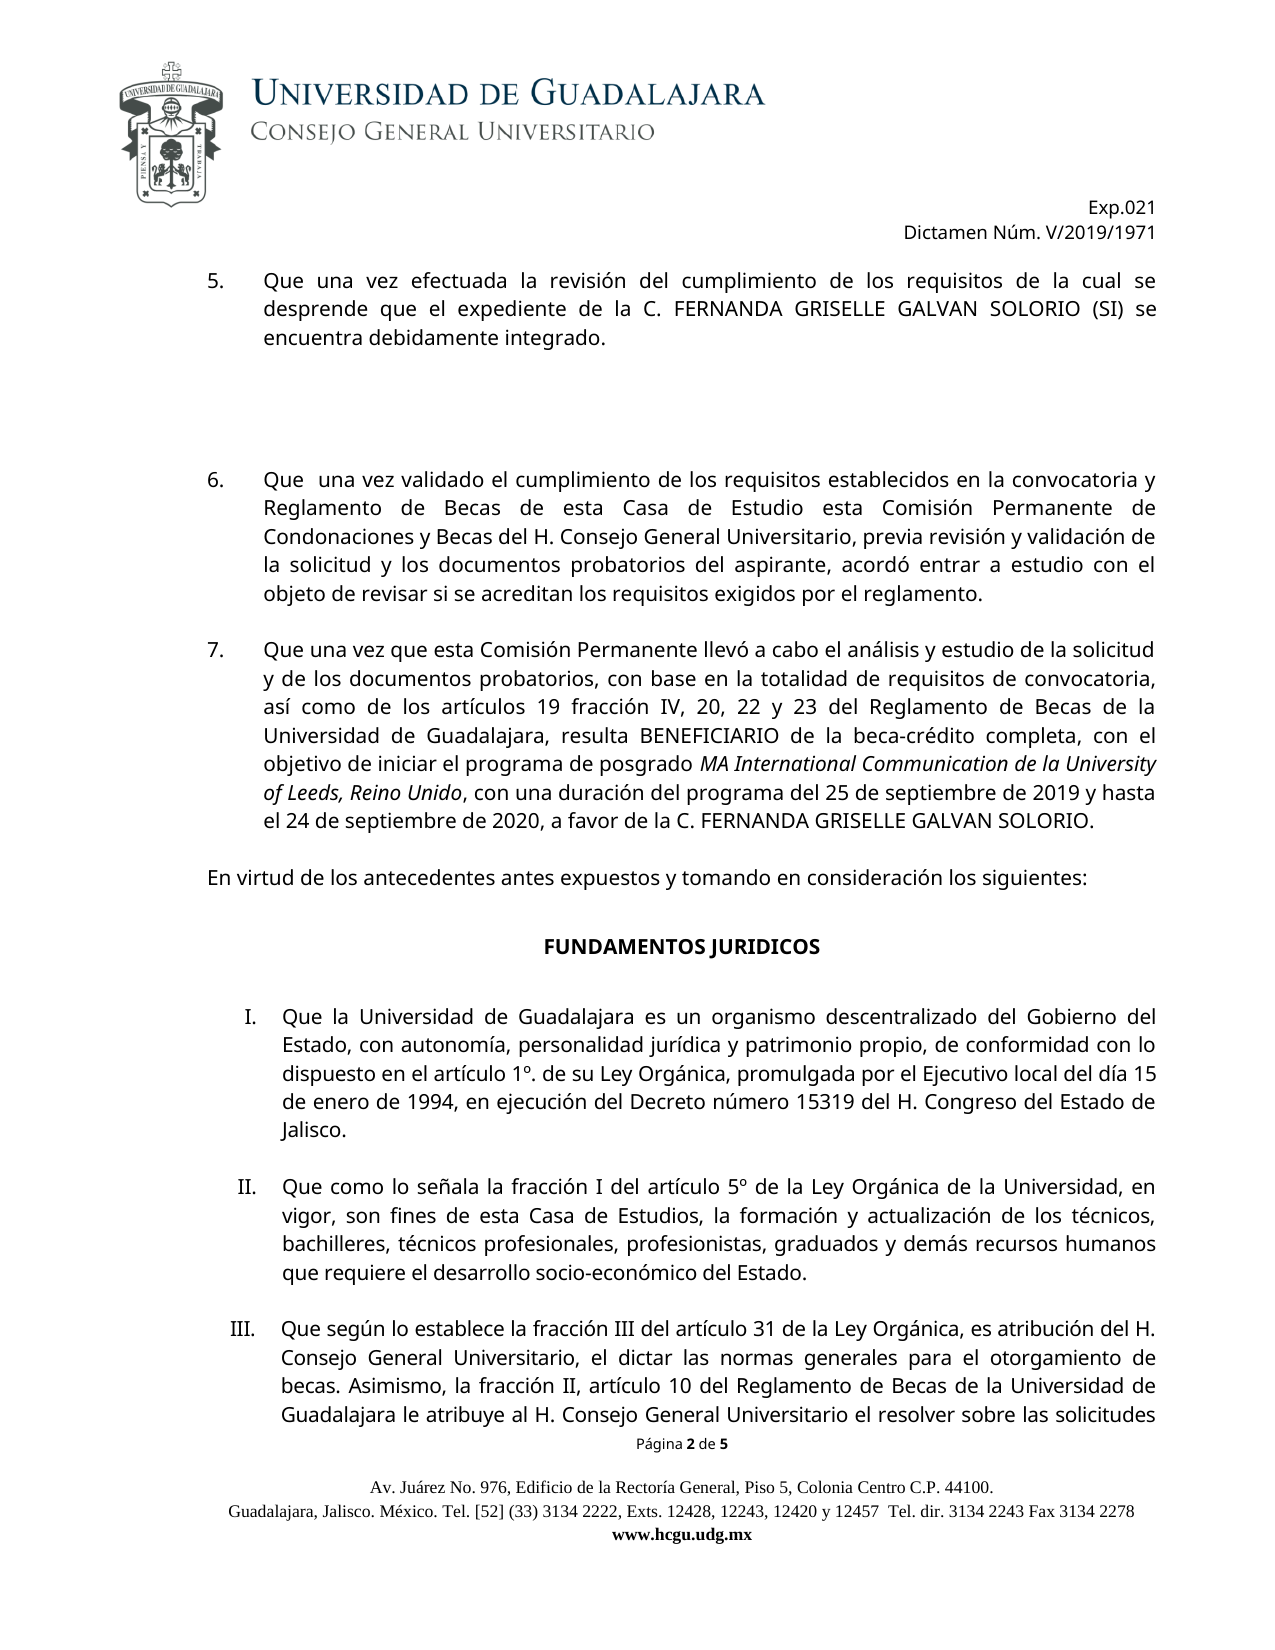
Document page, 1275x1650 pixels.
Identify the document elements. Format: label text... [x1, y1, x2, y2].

list Que como lo señala la fracción I del artículo 5º de de , en vigor, son fines de esta Casa de Estudios, la formación y actualización de los técnicos, bachilleres, técnicos profesionales, profesionistas, graduados y demás recursos humanos que requiere el desarrollo socio-económico del Estado. [257, 1172, 1157, 1286]
list Que una vez efectuada la revisión del cumplimiento de los requisitos de la cual se desprende que el expediente de la C. FERNANDA GRISELLE GALVAN SOLORIO (SI) se encuentra debidamente integrado. [207, 266, 1157, 351]
text FUNDAMENTOS JURIDICOS [207, 932, 1157, 961]
picture [31, 1, 1275, 268]
list Que una vez validado el cumplimiento de los requisitos establecidos en la convocatoria y Reglamento de Becas de esta Casa de Estudio esta Comisión Permanente de Condonaciones y Becas del H. Consejo General Universitario, previa revisión y validación de la solicitud y los documentos probatorios del aspirante, acordó entrar a estudio con el objeto de revisar si se acreditan los requisitos exigidos por el reglamento. [207, 465, 1157, 607]
text En virtud de los antecedentes antes expuestos y tomando en consideración los siguientes: [207, 863, 1157, 891]
list Que una vez que esta Comisión Permanente llevó a cabo el análisis y estudio de la solicitud y de los documentos probatorios, con base en la totalidad de requisitos de convocatoria, así como de los artículos 19 fracción IV, 20, 22 y 23 del Reglamento de Becas de la Universidad de Guadalajara, resulta BENEFICIARIO de la beca-crédito completa, con el objetivo de iniciar el programa de posgrado MA International Communication de la University of Leeds, Reino Unido, con una duración del programa del 25 de septiembre de 2019 y hasta el 24 de septiembre de 2020, a favor de la C. FERNANDA GRISELLE GALVAN SOLORIO. [207, 636, 1157, 834]
list Que de Guadalajara es un organismo descentralizado del Gobierno del Estado, con autonomía, personalidad jurídica y patrimonio propio, de conformidad con lo dispuesto en el artículo 1º. de su Ley Orgánica, promulgada por el Ejecutivo local del día 15 de enero de 1994, en ejecución del Decreto número 15319 del H. Congreso del Estado de Jalisco. [257, 1002, 1157, 1144]
